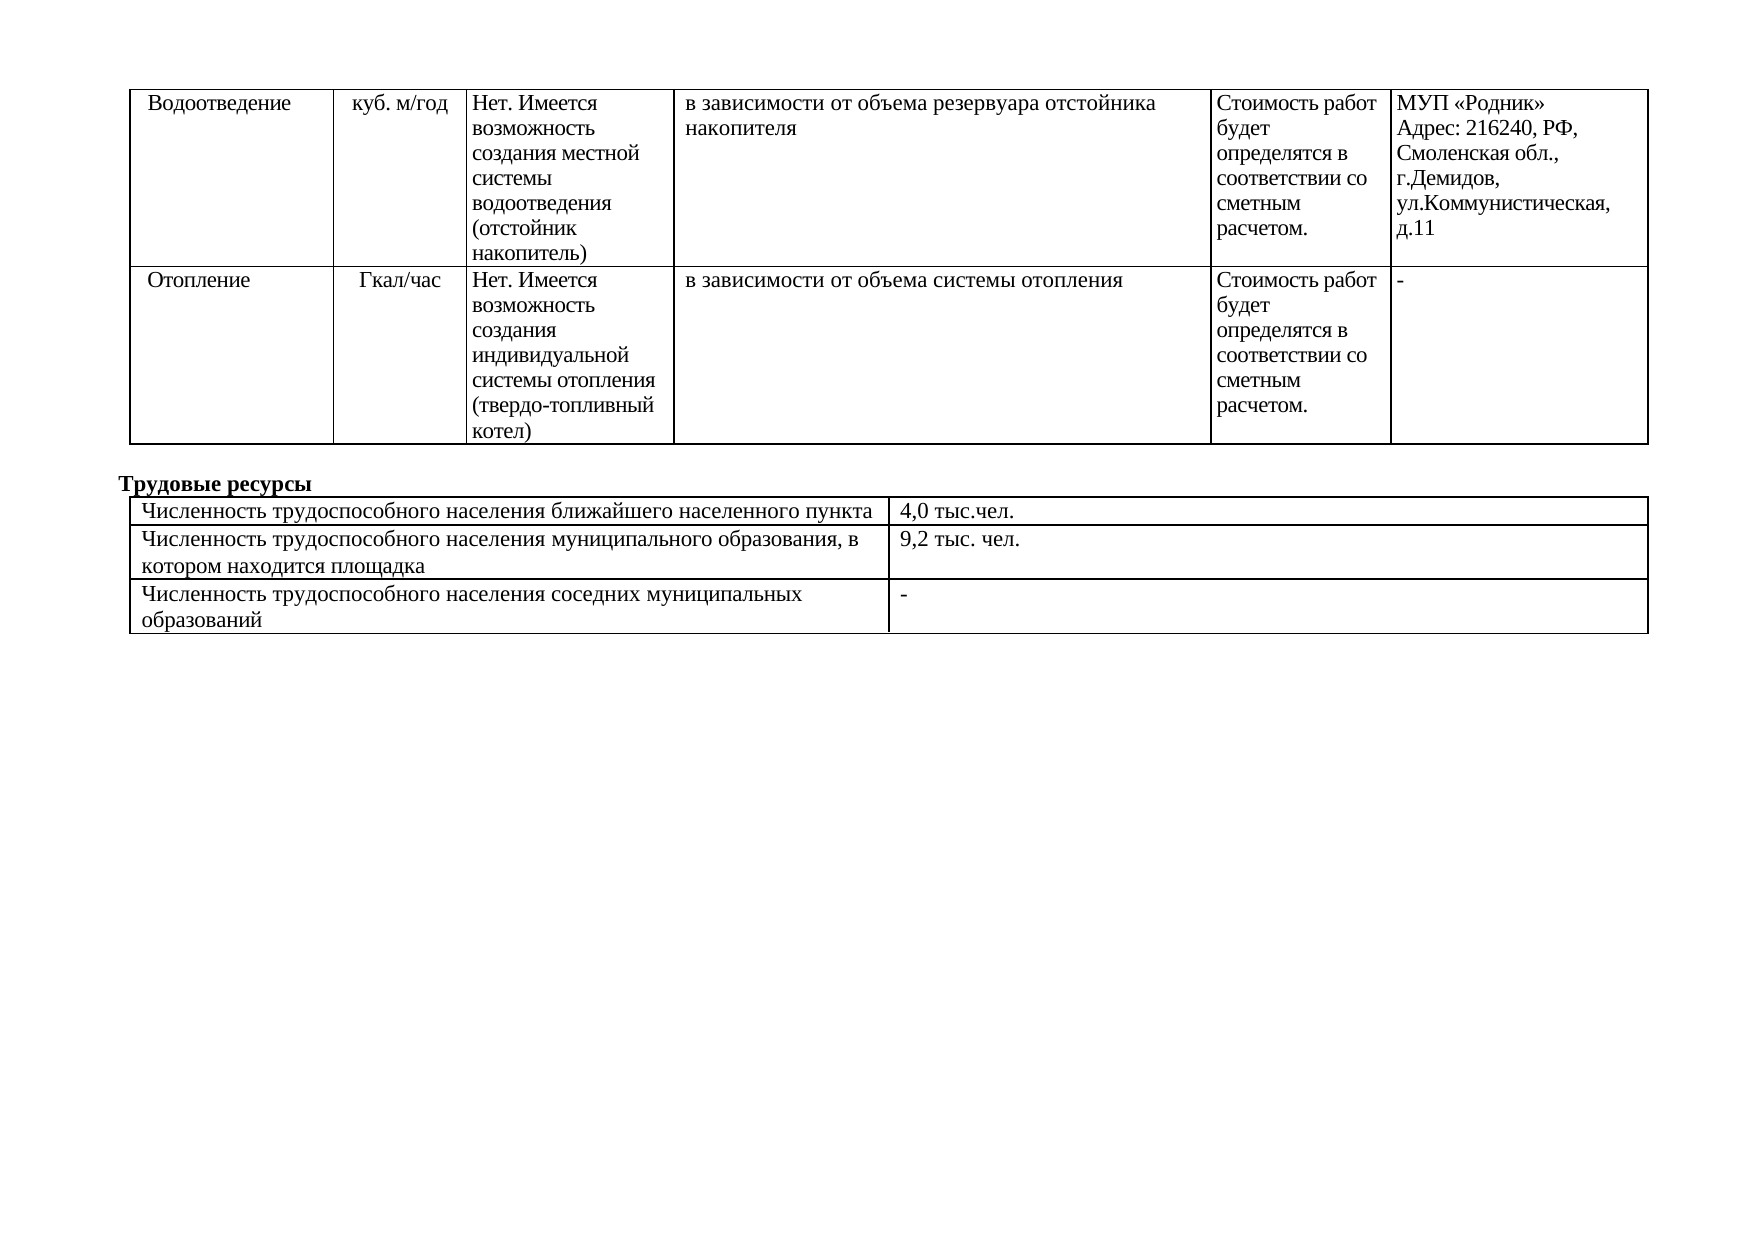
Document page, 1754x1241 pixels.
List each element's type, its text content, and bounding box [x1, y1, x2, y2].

table_cell Стоимость работ будет определятся в соответствии со сметным расчетом. [1212, 90, 1390, 266]
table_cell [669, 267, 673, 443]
table_cell в зависимости от объема системы отопления [675, 267, 1210, 443]
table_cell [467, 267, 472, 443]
table_cell 9,2 тыс. чел. [890, 526, 1647, 578]
table_cell - [890, 580, 1647, 632]
table_cell Стоимость работ будет определятся в соответствии со сметным расчетом. [1212, 267, 1390, 443]
table_cell Водоотведение [131, 90, 333, 266]
table_cell Численность трудоспособного населения муниципального образования, в котором находится площадка [131, 526, 888, 578]
table_cell - [1392, 267, 1647, 443]
table_cell Численность трудоспособного населения соседних муниципальных образований [131, 580, 888, 632]
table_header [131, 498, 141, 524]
table_cell Гкал/час [334, 267, 466, 443]
table_cell в зависимости от объема резервуара отстойника накопителя [675, 90, 1210, 266]
text Трудовые ресурсы [118, 471, 1636, 496]
table_header 4,0 тыс.чел. [890, 498, 1647, 524]
table_cell куб. м/год [334, 90, 466, 266]
table_cell МУП «Родник» Адрес: 216240, РФ, Смоленская обл., г.Демидов, ул.Коммунистическая, д.11 [1392, 90, 1647, 266]
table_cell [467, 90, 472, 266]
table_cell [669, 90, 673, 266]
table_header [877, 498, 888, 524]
table_cell Отопление [131, 267, 333, 443]
